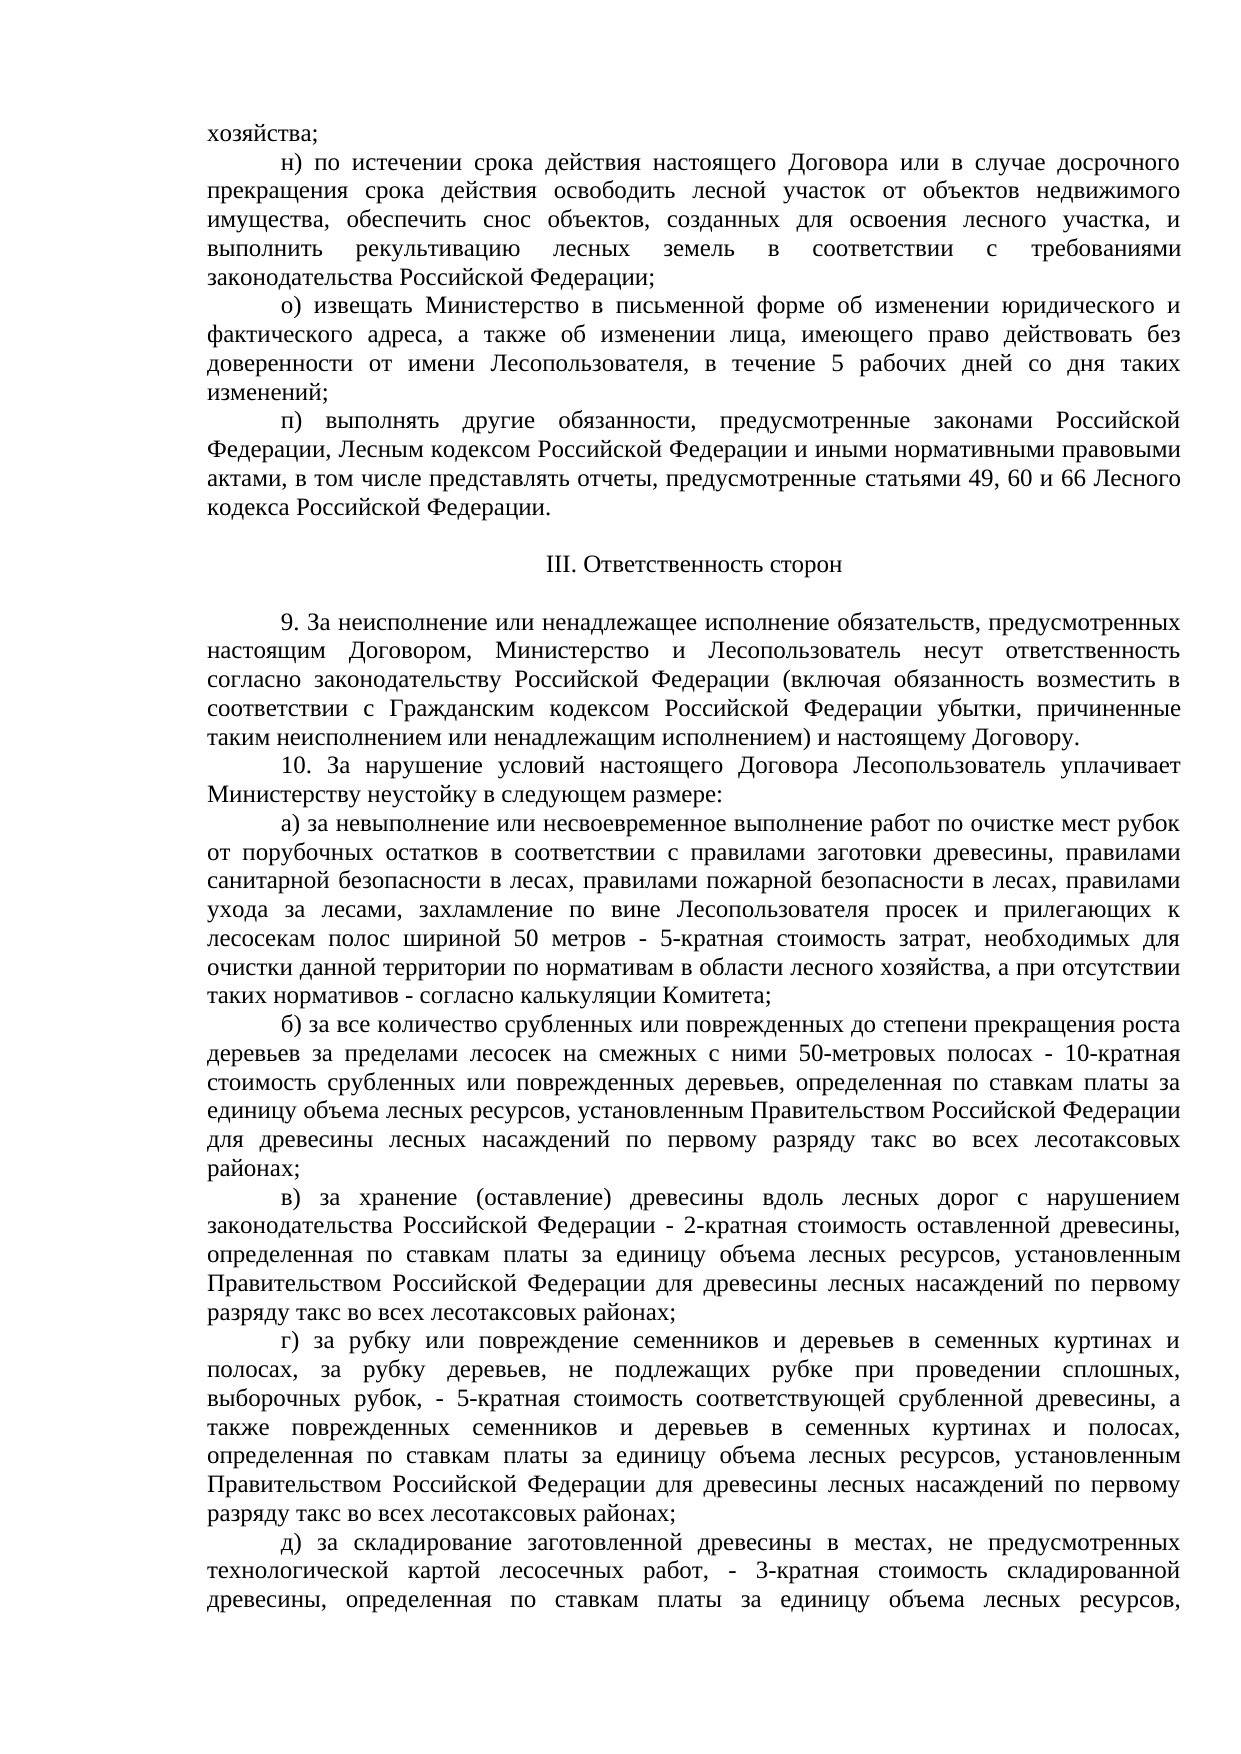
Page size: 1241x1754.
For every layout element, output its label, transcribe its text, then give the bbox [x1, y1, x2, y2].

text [207, 1527, 1181, 1613]
text б) за все количество срубленных или поврежденных до степени прекращения роста деревьев за пределами лесосек на смежных с ними 50-метровых полосах - 10-кратная стоимость срубленных или поврежденных деревьев, определенная по ставкам платы за единицу объема лесных ресурсов, установленным Правительством Российской Федерации для древесины лесных насаждений по первому разряду такс во всех лесотаксовых районах; [207, 1009, 1181, 1182]
text а) за невыполнение или несвоевременное выполнение работ по очистке мест рубок от порубочных остатков в соответствии с правилами заготовки древесины, правилами санитарной безопасности в лесах, правилами пожарной безопасности в лесах, правилами ухода за лесами, захламление по вине Лесопользователя просек и прилегающих к лесосекам полос шириной 50 метров - 5-кратная стоимость затрат, необходимых для очистки данной территории по нормативам в области лесного хозяйства, а при отсутствии таких нормативов - согласно калькуляции Комитета; [207, 808, 1181, 1009]
text н) по истечении срока действия настоящего Договора или в случае досрочного прекращения срока действия освободить лесной участок от объектов недвижимого имущества, обеспечить снос объектов, созданных для освоения лесного участка, и выполнить рекультивацию лесных земель в соответствии с требованиями законодательства Российской Федерации; [207, 147, 1181, 291]
text III. Ответственность сторон [207, 549, 1181, 578]
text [207, 118, 1181, 147]
text г) за рубку или повреждение семенников и деревьев в семенных куртинах и полосах, за рубку деревьев, не подлежащих рубке при проведении сплошных, выборочных рубок, - 5-кратная стоимость соответствующей срубленной древесины, а также поврежденных семенников и деревьев в семенных куртинах и полосах, определенная по ставкам платы за единицу объема лесных ресурсов, установленным Правительством Российской Федерации для древесины лесных насаждений по первому разряду такс во всех лесотаксовых районах; [207, 1326, 1181, 1527]
text в) за хранение (оставление) древесины вдоль лесных дорог с нарушением законодательства Российской Федерации - 2-кратная стоимость оставленной древесины, определенная по ставкам платы за единицу объема лесных ресурсов, установленным Правительством Российской Федерации для древесины лесных насаждений по первому разряду такс во всех лесотаксовых районах; [207, 1182, 1181, 1326]
text п) выполнять другие обязанности, предусмотренные законами Российской Федерации, Лесным кодексом Российской Федерации и иными нормативными правовыми актами, в том числе представлять отчеты, предусмотренные статьями 49, 60 и 66 Лесного кодекса Российской Федерации. [207, 406, 1181, 521]
text о) извещать Министерство в письменной форме об изменении юридического и фактического адреса, а также об изменении лица, имеющего право действовать без доверенности от имени Лесопользователя, в течение 5 рабочих дней со дня таких изменений; [207, 291, 1181, 406]
text 10. За нарушение условий настоящего Договора Лесопользователь уплачивает Министерству неустойку в следующем размере: [207, 751, 1181, 808]
text 9. За неисполнение или ненадлежащее исполнение обязательств, предусмотренных настоящим Договором, Министерство и Лесопользователь несут ответственность согласно законодательству Российской Федерации (включая обязанность возместить в соответствии с Гражданским кодексом Российской Федерации убытки, причиненные таким неисполнением или ненадлежащим исполнением) и настоящему Договору. [207, 607, 1181, 751]
